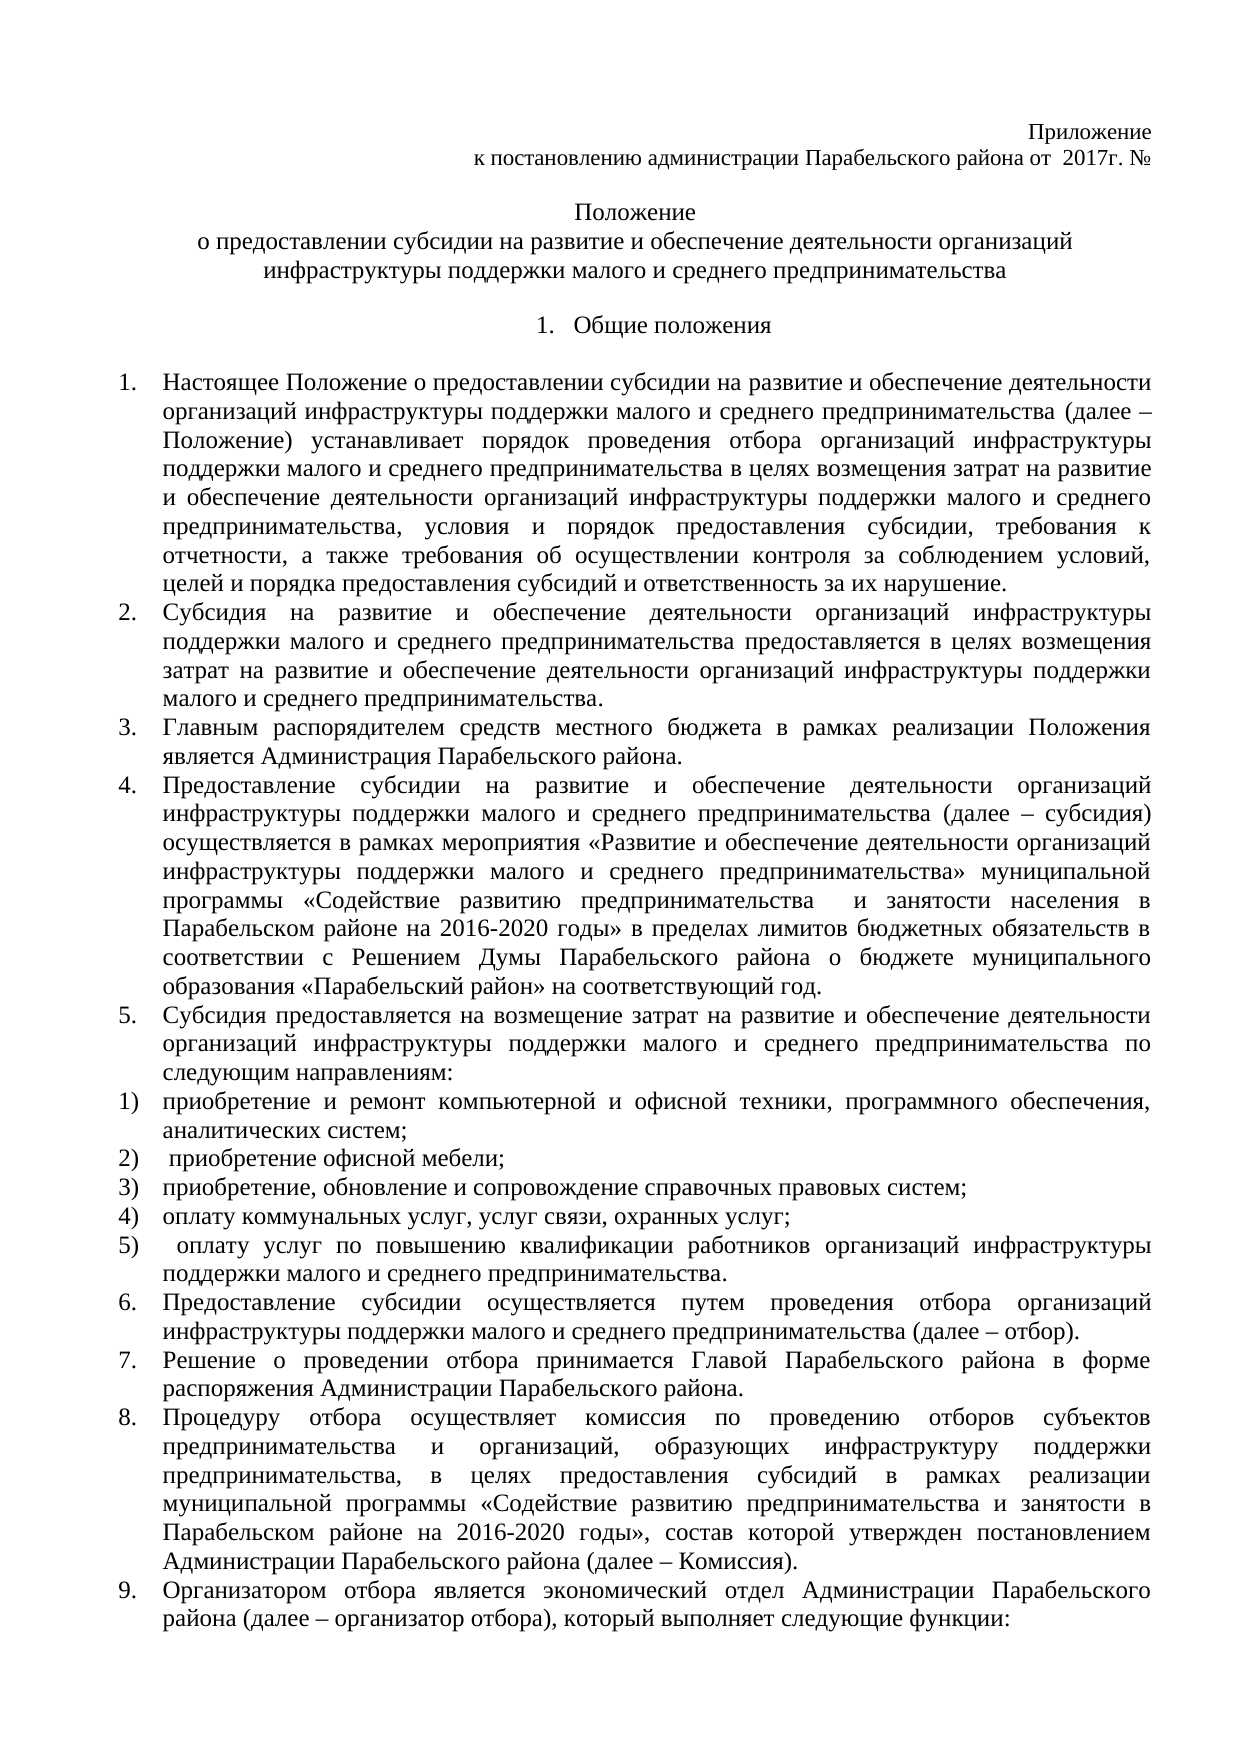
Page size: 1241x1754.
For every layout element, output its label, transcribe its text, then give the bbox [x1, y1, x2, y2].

text о предоставлении субсидии на развитие и обеспечение деятельности организаций инфраструктуры поддержки малого и среднего предпринимательства [118, 226, 1152, 283]
list Организатором отбора является экономический отдел Администрации Парабельского района (далее – организатор отбора), который выполняет следующие функции: [118, 1575, 1152, 1632]
list Главным распорядителем средств местного бюджета в рамках реализации Положения является Администрация Парабельского района. [118, 712, 1152, 770]
text к постановлению администрации Парабельского района от 2017г. № [118, 144, 1152, 171]
list Решение о проведении отбора принимается Главой Парабельского района в форме распоряжения Администрации Парабельского района. [118, 1345, 1152, 1402]
list приобретение офисной мебели; [118, 1143, 1152, 1172]
text Положение [118, 197, 1152, 226]
list Процедуру отбора осуществляет комиссия по проведению отборов субъектов предпринимательства и организаций, образующих инфраструктуру поддержки предпринимательства, в целях предоставления субсидий в рамках реализации муниципальной программы «Содействие развитию предпринимательства и занятости в Парабельском районе на 2016-2020 годы», состав которой утвержден постановлением Администрации Парабельского района (далее – Комиссия). [118, 1402, 1152, 1575]
list Предоставление субсидии осуществляется путем проведения отбора организаций инфраструктуры поддержки малого и среднего предпринимательства (далее – отбор). [118, 1287, 1152, 1345]
list оплату услуг по повышению квалификации работников организаций инфраструктуры поддержки малого и среднего предпринимательства. [118, 1230, 1152, 1287]
list приобретение, обновление и сопровождение справочных правовых систем; [118, 1172, 1152, 1201]
list оплату коммунальных услуг, услуг связи, охранных услуг; [118, 1201, 1152, 1230]
list Общие положения [156, 310, 1152, 338]
list Субсидия предоставляется на возмещение затрат на развитие и обеспечение деятельности организаций инфраструктуры поддержки малого и среднего предпринимательства по следующим направлениям: [118, 1000, 1152, 1086]
list Предоставление субсидии на развитие и обеспечение деятельности организаций инфраструктуры поддержки малого и среднего предпринимательства (далее – субсидия) осуществляется в рамках мероприятия «Развитие и обеспечение деятельности организаций инфраструктуры поддержки малого и среднего предпринимательства» муниципальной программы «Содействие развитию предпринимательства и занятости населения в Парабельском районе на 2016-2020 годы» в пределах лимитов бюджетных обязательств в соответствии с Решением Думы Парабельского района о бюджете муниципального образования «Парабельский район» на соответствующий год. [118, 770, 1152, 1000]
text Приложение [118, 118, 1152, 144]
list приобретение и ремонт компьютерной и офисной техники, программного обеспечения, аналитических систем; [118, 1086, 1152, 1143]
list Субсидия на развитие и обеспечение деятельности организаций инфраструктуры поддержки малого и среднего предпринимательства предоставляется в целях возмещения затрат на развитие и обеспечение деятельности организаций инфраструктуры поддержки малого и среднего предпринимательства. [118, 597, 1152, 712]
list Настоящее Положение о предоставлении субсидии на развитие и обеспечение деятельности организаций инфраструктуры поддержки малого и среднего предпринимательства (далее – Положение) устанавливает порядок проведения отбора организаций инфраструктуры поддержки малого и среднего предпринимательства в целях возмещения затрат на развитие и обеспечение деятельности организаций инфраструктуры поддержки малого и среднего предпринимательства, условия и порядок предоставления субсидии, требования к отчетности, а также требования об осуществлении контроля за соблюдением условий, целей и порядка предоставления субсидий и ответственность за их нарушение. [118, 367, 1152, 597]
